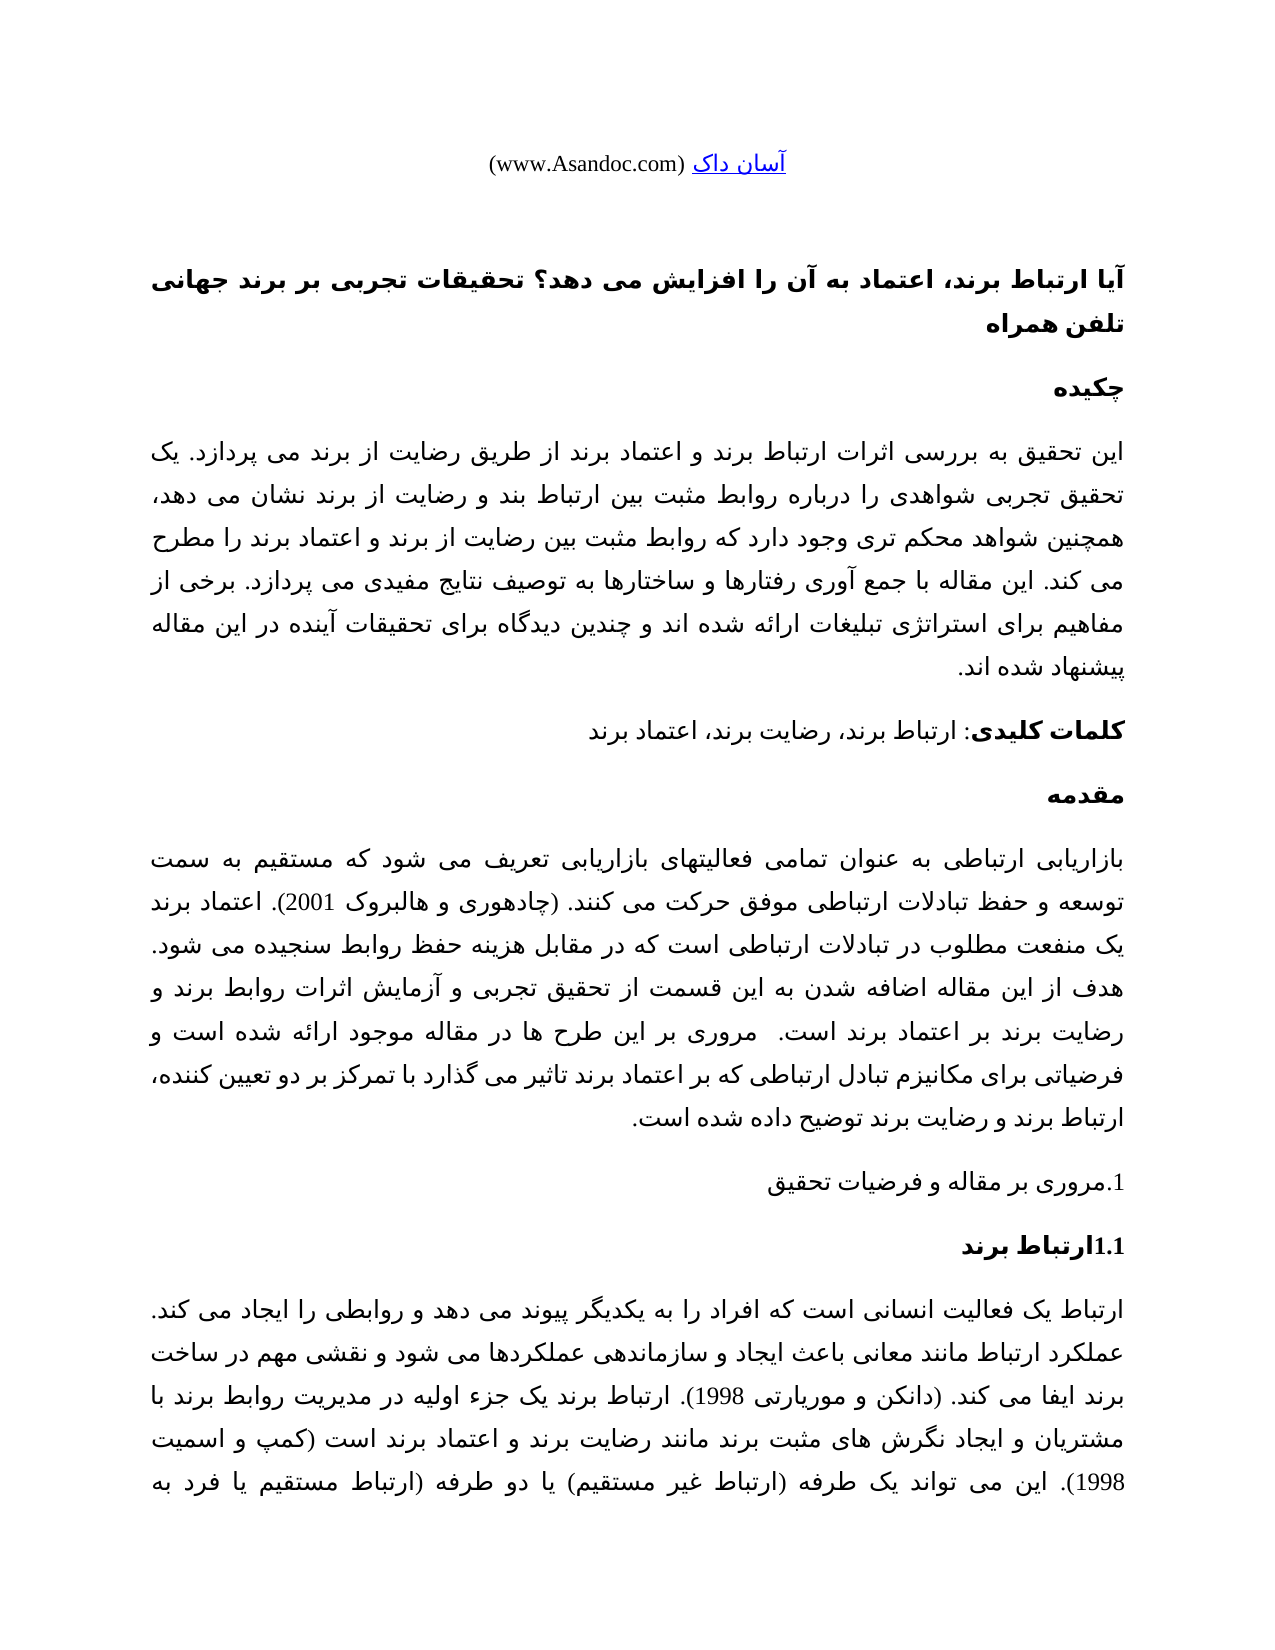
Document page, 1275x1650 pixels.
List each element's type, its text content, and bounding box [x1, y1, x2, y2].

text آیا ارتباط برند، اعتماد به آن را افزایش می دهد؟ تحقیقات تجربی بر برند جهانی تلفن همراه [150, 266, 1125, 337]
text آسان داک (www.Asandoc.com) [150, 150, 1125, 177]
text 1.1ارتباط برند [150, 1231, 1125, 1259]
text مقدمه [150, 780, 1125, 809]
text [150, 1295, 1125, 1496]
text این تحقیق به بررسی اثرات ارتباط برند و اعتماد برند از طریق رضایت از برند می پردازد. یک تحقیق تجربی شواهدی را درباره روابط مثبت بین ارتباط بند و رضایت از برند نشان می دهد، همچنین شواهد محکم تری وجود دارد که روابط مثبت بین رضایت از برند و اعتماد برند را مطرح می کند. این مقاله با جمع آوری رفتارها و ساختارها به توصیف نتایج مفیدی می پردازد. برخی از مفاهیم برای استراتژی تبلیغات ارائه شده اند و چندین دیدگاه برای تحقیقات آینده در این مقاله پیشنهاد شده اند. [150, 437, 1125, 681]
text کلمات کلیدی: ارتباط برند، رضایت برند، اعتماد برند [150, 716, 1125, 745]
text بازاریابی ارتباطی به عنوان تمامی فعالیتهای بازاریابی تعریف می شود که مستقیم به سمت توسعه و حفظ تبادلات ارتباطی موفق حرکت می کنند. (چادهوری و هالبروک 2001). اعتماد برند یک منفعت مطلوب در تبادلات ارتباطی است که در مقابل هزینه حفظ روابط سنجیده می شود. هدف از این مقاله اضافه شدن به این قسمت از تحقیق تجربی و آزمایش اثرات روابط برند و رضایت برند بر اعتماد برند است. مروری بر این طرح ها در مقاله موجود ارائه شده است و فرضیاتی برای مکانیزم تبادل ارتباطی که بر اعتماد برند تاثیر می گذارد با تمرکز بر دو تعیین کننده، ارتباط برند و رضایت برند توضیح داده شده است. [150, 844, 1125, 1132]
text چکیده [150, 373, 1125, 401]
text 1.مروری بر مقاله و فرضیات تحقیق [150, 1167, 1125, 1196]
